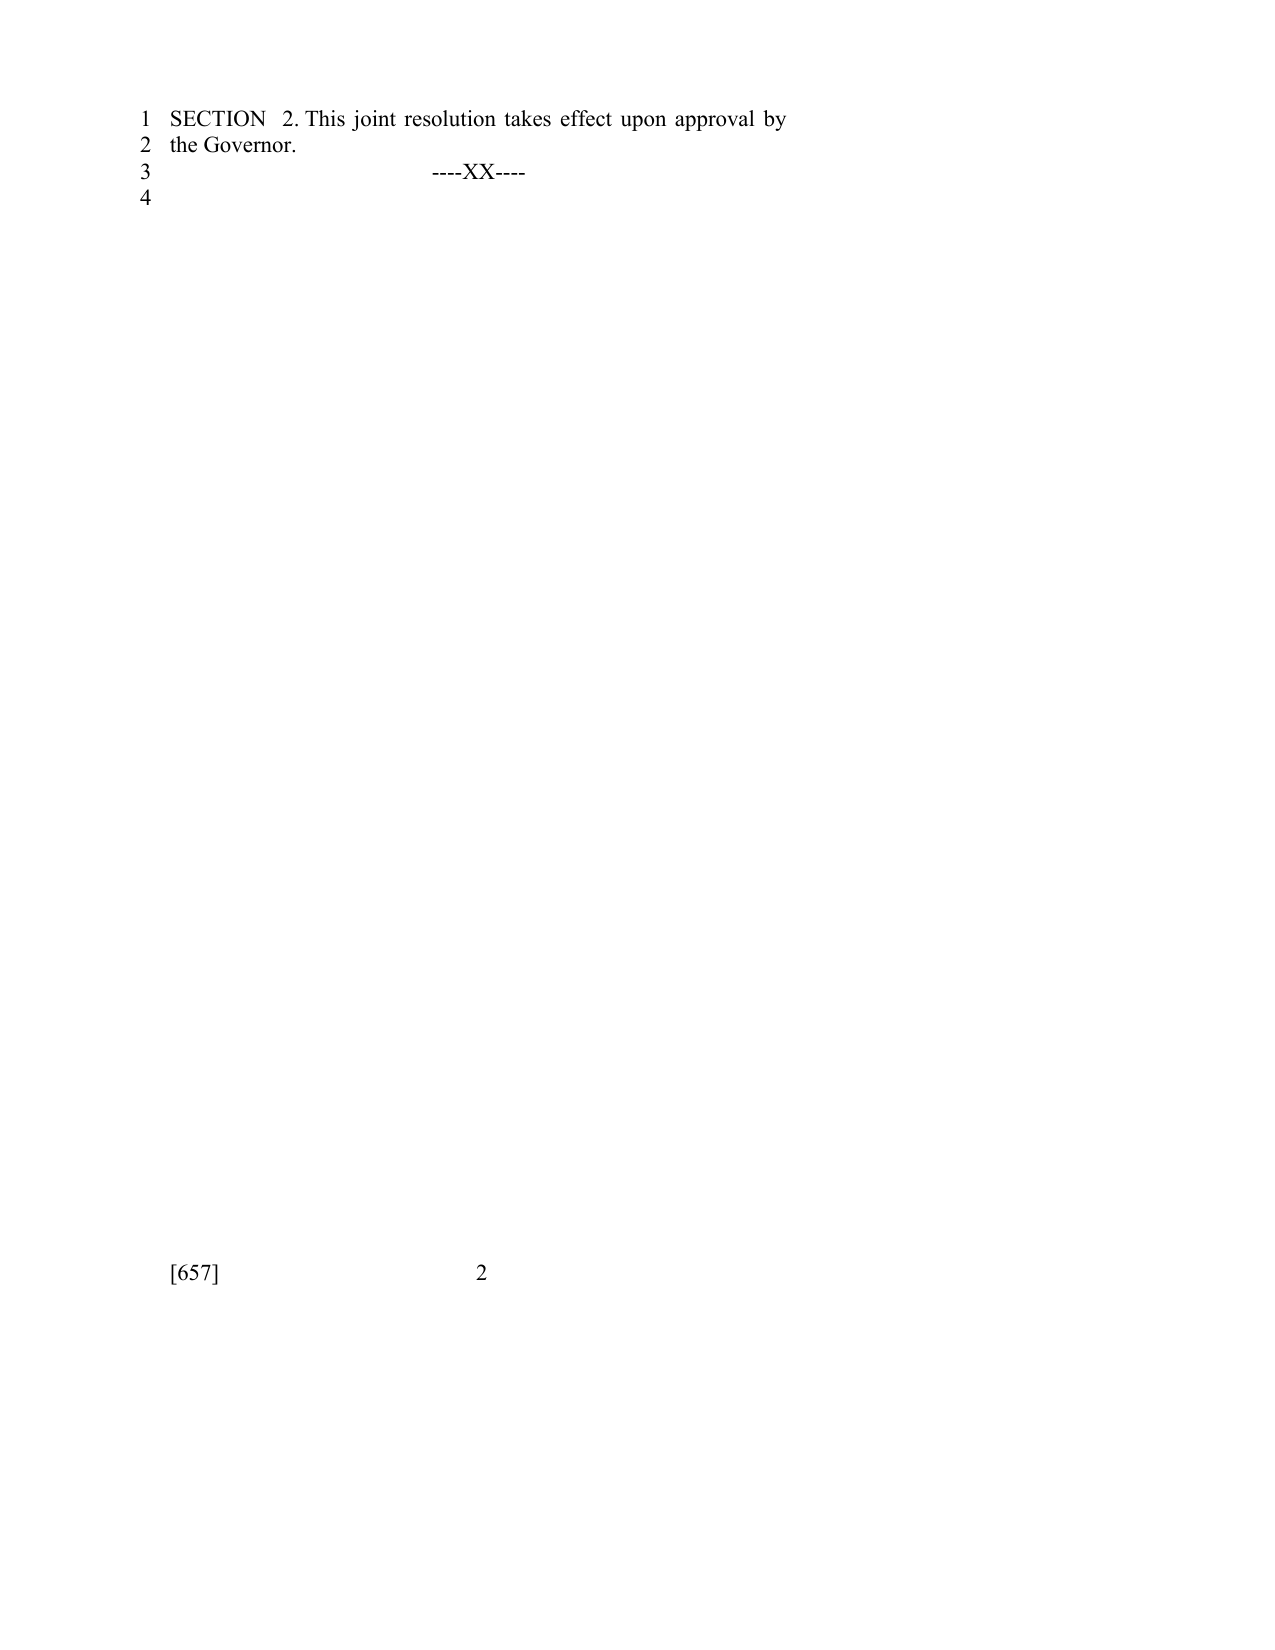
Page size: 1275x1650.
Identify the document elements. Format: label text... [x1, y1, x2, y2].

text ----XX---- [169, 158, 787, 184]
text SECTION 2. This joint resolution takes effect upon approval by the Governor. [169, 105, 787, 158]
